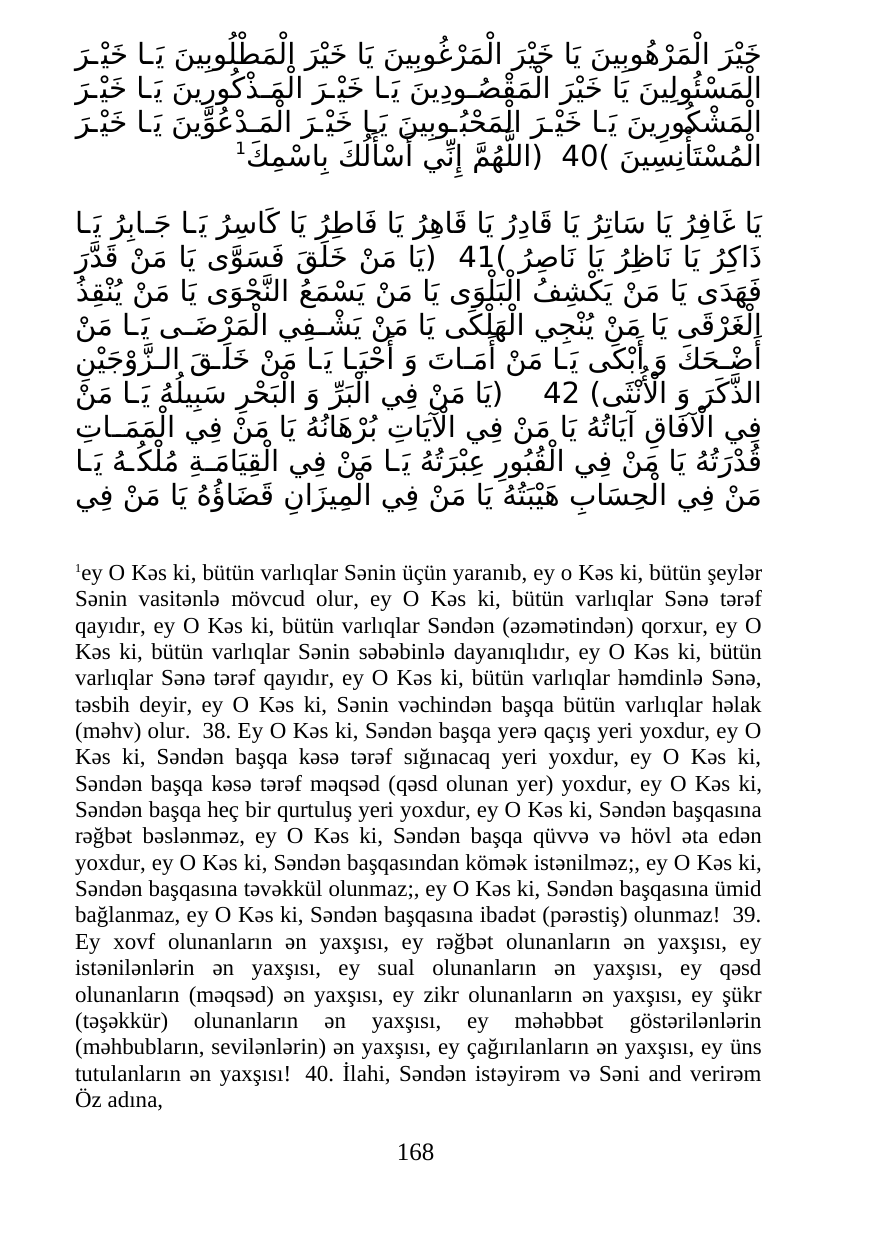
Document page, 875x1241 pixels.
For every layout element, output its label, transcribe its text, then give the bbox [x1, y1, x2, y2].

text يَا مَنْ كُلُّ شَيْ‏ءٍ كَائِنٌ لَهُ يَا مَنْ كُلُّ شَيْ‏ءٍ مَوْجُودٌ بِهِ يَا مَنْ كُلُّ شَيْ‏ءٍ مُنِيبٌ إِلَيْهِ يَا مَنْ كُلُّ شَيْ‏ءٍ خَائِفٌ مِنْهُ يَا مَنْ كُلُّ شَيْ‏ءٍ قَائِمٌ بِهِ يَا مَنْ كُلُّ شَيْ‏ءٍ صَائِرٌ إِلَيْهِ يَا مَنْ كُلُّ شَيْ‏ءٍ يُسَبِّحُ بِحَمْدِهِ يَا مَنْ كُلُّ شَيْ‏ءٍ هَالِكٌ إِلا وَجْهَهُ) 38 (يَا مَنْ لا مَفَرَّ إِلا إِلَيْهِ يَا مَنْ لا مَفْزَعَ إِلا إِلَيْهِ يَا مَنْ لا مَقْصَدَ إِلا إِلَيْهِ يَا مَنْ لا مَنْجَى مِنْهُ إِلا إِلَيْهِ يَا مَنْ لا يُرْغَبُ إِلا إِلَيْهِ يَا مَنْ لا حَوْلَ وَ لا قُوَّةَ إِلا بِهِ يَا مَنْ لا يُسْتَعَانُ إِلا بِهِ يَا مَنْ لا يُتَوَكَّلُ إِلا عَلَيْهِ يَا مَنْ لا يُرْجَى إِلا هُوَ يَا مَنْ لا يُعْبَدُ إِلا هُوَ )39 (يَا خَيْرَ الْمَرْهُوبِينَ يَا خَيْرَ الْمَرْغُوبِينَ يَا خَيْرَ الْمَطْلُوبِينَ يَا خَيْرَ الْمَسْئُولِينَ يَا خَيْرَ الْمَقْصُودِينَ يَا خَيْرَ الْمَذْكُورِينَ يَا خَيْرَ الْمَشْكُورِينَ يَا خَيْرَ الْمَحْبُوبِينَ يَا خَيْرَ الْمَدْعُوِّينَ يَا خَيْرَ الْمُسْتَأْنِسِينَ )40 (اللَّهُمَّ إِنِّي أَسْأَلُكَ بِاسْمِكَ [75, 37, 762, 173]
text يَا غَافِرُ يَا سَاتِرُ يَا قَادِرُ يَا قَاهِرُ يَا فَاطِرُ يَا كَاسِرُ يَا جَابِرُ يَا ذَاكِرُ يَا نَاظِرُ يَا نَاصِرُ )41 (يَا مَنْ خَلَقَ فَسَوَّى يَا مَنْ قَدَّرَ فَهَدَى يَا مَنْ يَكْشِفُ الْبَلْوَى يَا مَنْ يَسْمَعُ النَّجْوَى يَا مَنْ يُنْقِذُ الْغَرْقَى يَا مَنْ يُنْجِي الْهَلْكَى يَا مَنْ يَشْفِي الْمَرْضَى يَا مَنْ أَضْحَكَ وَ أَبْكَى يَا مَنْ أَمَاتَ وَ أَحْيَا يَا مَنْ خَلَقَ الزَّوْجَيْنِ الذَّكَرَ وَ الْأُنْثَى) 42 (يَا مَنْ فِي الْبَرِّ وَ الْبَحْرِ سَبِيلُهُ يَا مَنْ فِي الْآفَاقِ آيَاتُهُ يَا مَنْ فِي الْآيَاتِ بُرْهَانُهُ يَا مَنْ فِي الْمَمَاتِ قُدْرَتُهُ يَا مَنْ فِي الْقُبُورِ عِبْرَتُهُ يَا مَنْ فِي الْقِيَامَةِ مُلْكُهُ يَا مَنْ فِي الْحِسَابِ هَيْبَتُهُ يَا مَنْ فِي الْمِيزَانِ قَضَاؤُهُ يَا مَنْ فِي الْجَنَّةِ ثَوَابُهُ يَا مَنْ فِي النَّارِ عِقَابُهُ) 43 (يَا مَنْ إِلَيْهِ يَهْرُبُ الْخَائِفُونَ يَا مَنْ إِلَيْهِ يَفْزَعُ الْمُذْنِبُونَ يَا مَنْ إِلَيْهِ يَقْصِدُ الْمُنِيبُونَ يَا مَنْ إِلَيْهِ يَرْغَبُ الزَّاهِدُونَ يَا مَنْ إِلَيْهِ يَلْجَأُ الْمُتَحَيِّرُونَ يَا مَنْ بِهِ يَسْتَأْنِسُ الْمُرِيدُونَ يَا مَنْ بِهِ يَفْتَخِرُ الْمُحِبُّونَ [75, 207, 762, 512]
